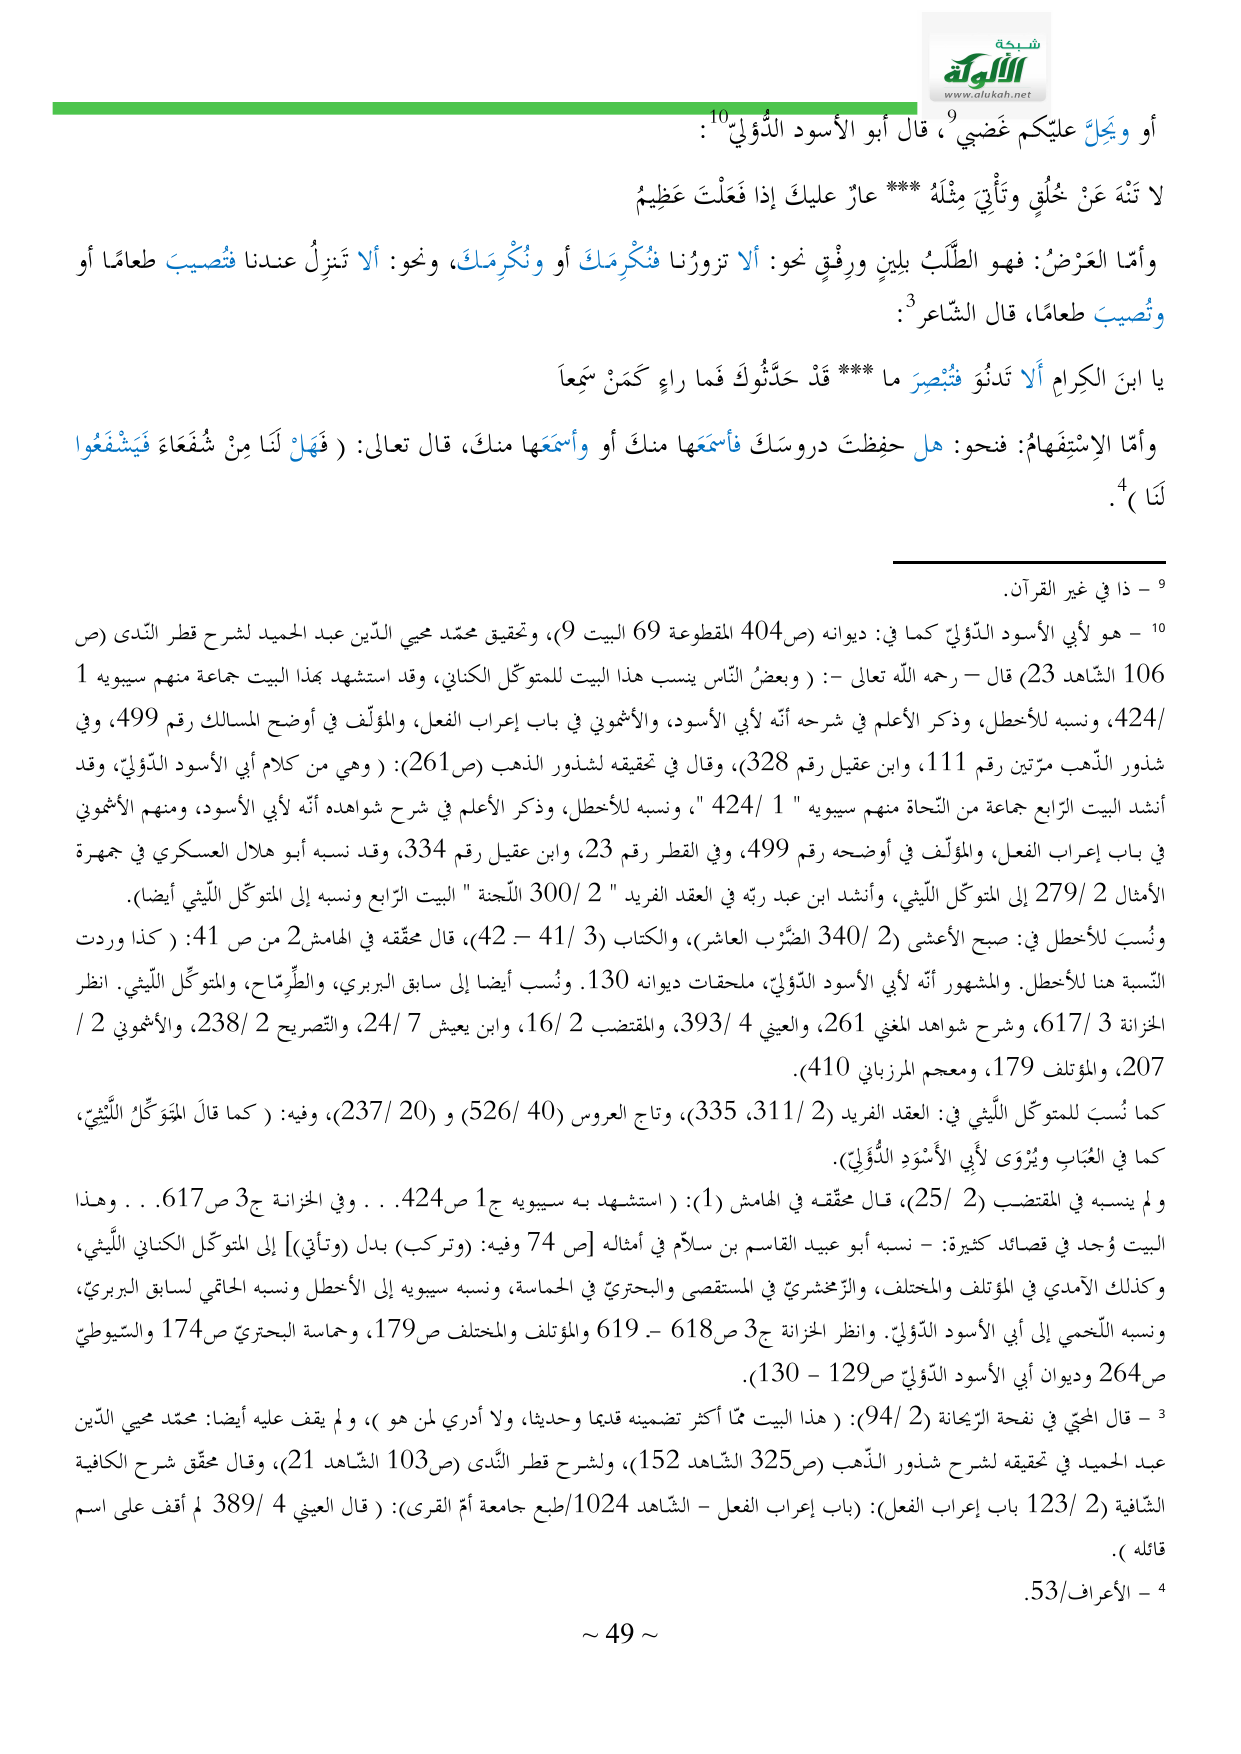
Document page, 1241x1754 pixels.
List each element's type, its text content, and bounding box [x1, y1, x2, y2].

text وأمّا العَرْضُ: فهو الطَّلَبُ بلِينٍ ورِفْقٍ نحو: ألا تزورُنا فنُكْرِمَكَ أو ونُكْرِمَكَ، ونحو: ألا تَنزِلُ عندنا فتُصيبَ طعامًا أو وتُصيبَ طعامًا، قال الشّاعر: [75, 235, 1165, 341]
list يا ابنَ الكِرامِ أَلا تَدنُوَ فتُبْصِرَ ما *** قَدْ حَدَّثُوكَ فَما راءٍ كَمَنْ سَمِعاَ [75, 353, 1165, 406]
text لا تَنْهَ عَنْ خُلُقٍ وتَأْتِيَ مِثْلَهُ *** عارٌ عليكَ إذا فَعَلْتَ عَظِيمُ [75, 170, 1165, 223]
text أو ويَحِلَّ عليّكم غَضبي، قال أبو الأسود الدُّؤليّ: [75, 104, 1165, 157]
text وأمّا الاِسْتِفَهامُ: فنحو: هل حفِظتَ دروسَكَ فأسمَعَها منكَ أو وأسمَعَها منكَ، قال تعالى: ( فَهَلْ لَنَا مِنْ شُفَعَاءَ فَيَشْفَعُوا لَنَا ). [75, 419, 1165, 525]
